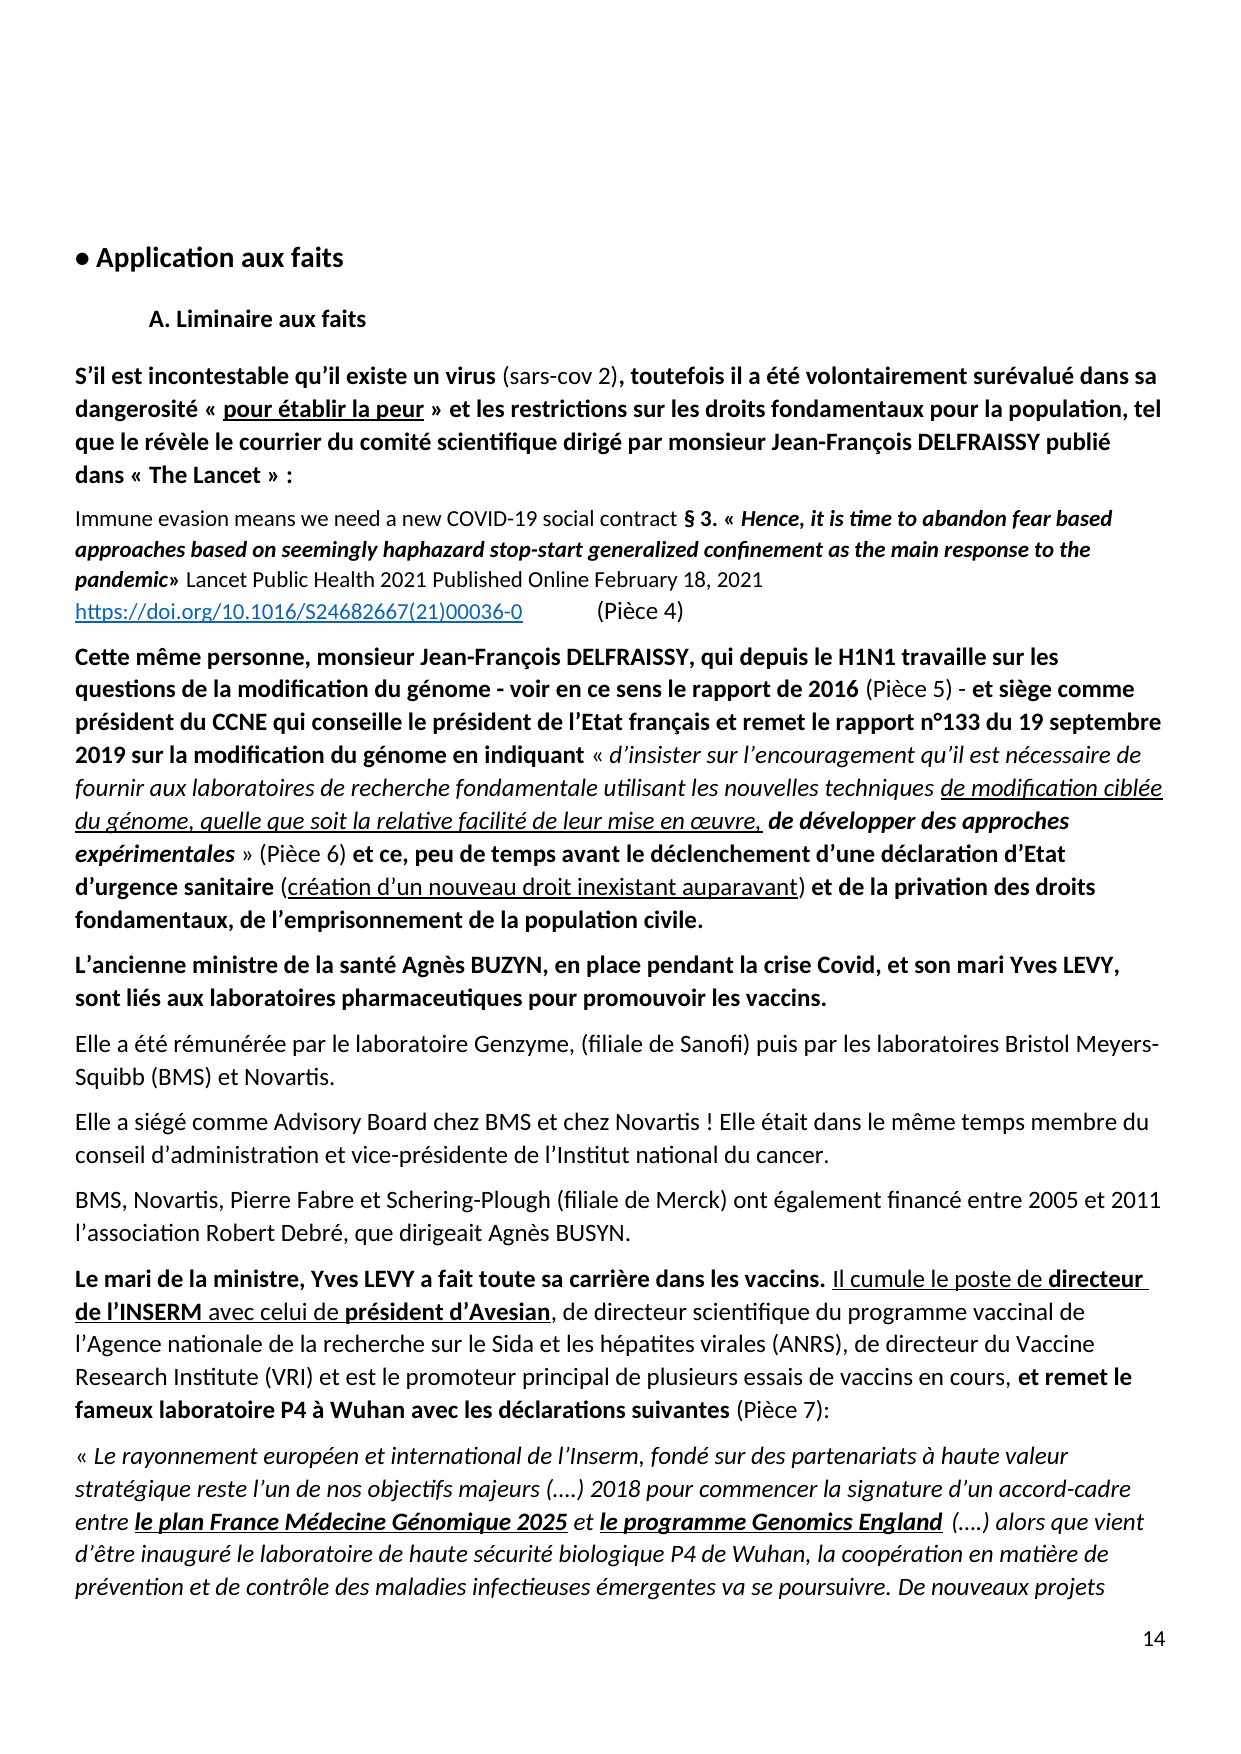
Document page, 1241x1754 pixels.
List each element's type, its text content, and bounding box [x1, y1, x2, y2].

text Cette même personne, monsieur Jean-François DELFRAISSY, qui depuis le H1N1 travaille sur les questions de la modification du génome - voir en ce sens le rapport de 2016 (Pièce 5) - et siège comme président du CCNE qui conseille le président de l’Etat français et remet le rapport n°133 du 19 septembre 2019 sur la modification du génome en indiquant « d’insister sur l’encouragement qu’il est nécessaire de fournir aux laboratoires de recherche fondamentale utilisant les nouvelles techniques de modification ciblée du génome, quelle que soit la relative facilité de leur mise en œuvre, de développer des approches expérimentales » (Pièce 6) et ce, peu de temps avant le déclenchement d’une déclaration d’Etat d’urgence sanitaire (création d’un nouveau droit inexistant auparavant) et de la privation des droits fondamentaux, de l’emprisonnement de la population civile. [75, 641, 1165, 934]
text • Application aux faits [75, 239, 1165, 275]
text Immune evasion means we need a new COVID-19 social contract § 3. « Hence, it is time to abandon fear based approaches based on seemingly haphazard stop-start generalized confinement as the main response to the pandemic» Lancet Public Health 2021 Published Online February 18, 2021 https://doi.org/10.1016/S24682667(21)00036-0 (Pièce 4) [75, 504, 1165, 626]
text L’ancienne ministre de la santé Agnès BUZYN, en place pendant la crise Covid, et son mari Yves LEVY, sont liés aux laboratoires pharmaceutiques pour promouvoir les vaccins. [75, 949, 1165, 1013]
text A. Liminaire aux faits [75, 303, 1165, 333]
text S’il est incontestable qu’il existe un virus (sars-cov 2), toutefois il a été volontairement surévalué dans sa dangerosité « pour établir la peur » et les restrictions sur les droits fondamentaux pour la population, tel que le révèle le courrier du comité scientifique dirigé par monsieur Jean-François DELFRAISSY publié dans « The Lancet » : [75, 360, 1165, 489]
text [75, 1440, 1165, 1602]
text Elle a été rémunérée par le laboratoire Genzyme, (filiale de Sanofi) puis par les laboratoires Bristol Meyers-Squibb (BMS) et Novartis. [75, 1028, 1165, 1091]
text Le mari de la ministre, Yves LEVY a fait toute sa carrière dans les vaccins. Il cumule le poste de directeur de l’INSERM avec celui de président d’Avesian, de directeur scientifique du programme vaccinal de l’Agence nationale de la recherche sur le Sida et les hépatites virales (ANRS), de directeur du Vaccine Research Institute (VRI) et est le promoteur principal de plusieurs essais de vaccins en cours, et remet le fameux laboratoire P4 à Wuhan avec les déclarations suivantes (Pièce 7): [75, 1263, 1165, 1425]
text Elle a siégé comme Advisory Board chez BMS et chez Novartis ! Elle était dans le même temps membre du conseil d’administration et vice-présidente de l’Institut national du cancer. [75, 1106, 1165, 1169]
text BMS, Novartis, Pierre Fabre et Schering-Plough (filiale de Merck) ont également financé entre 2005 et 2011 l’association Robert Debré, que dirigeait Agnès BUSYN. [75, 1184, 1165, 1248]
